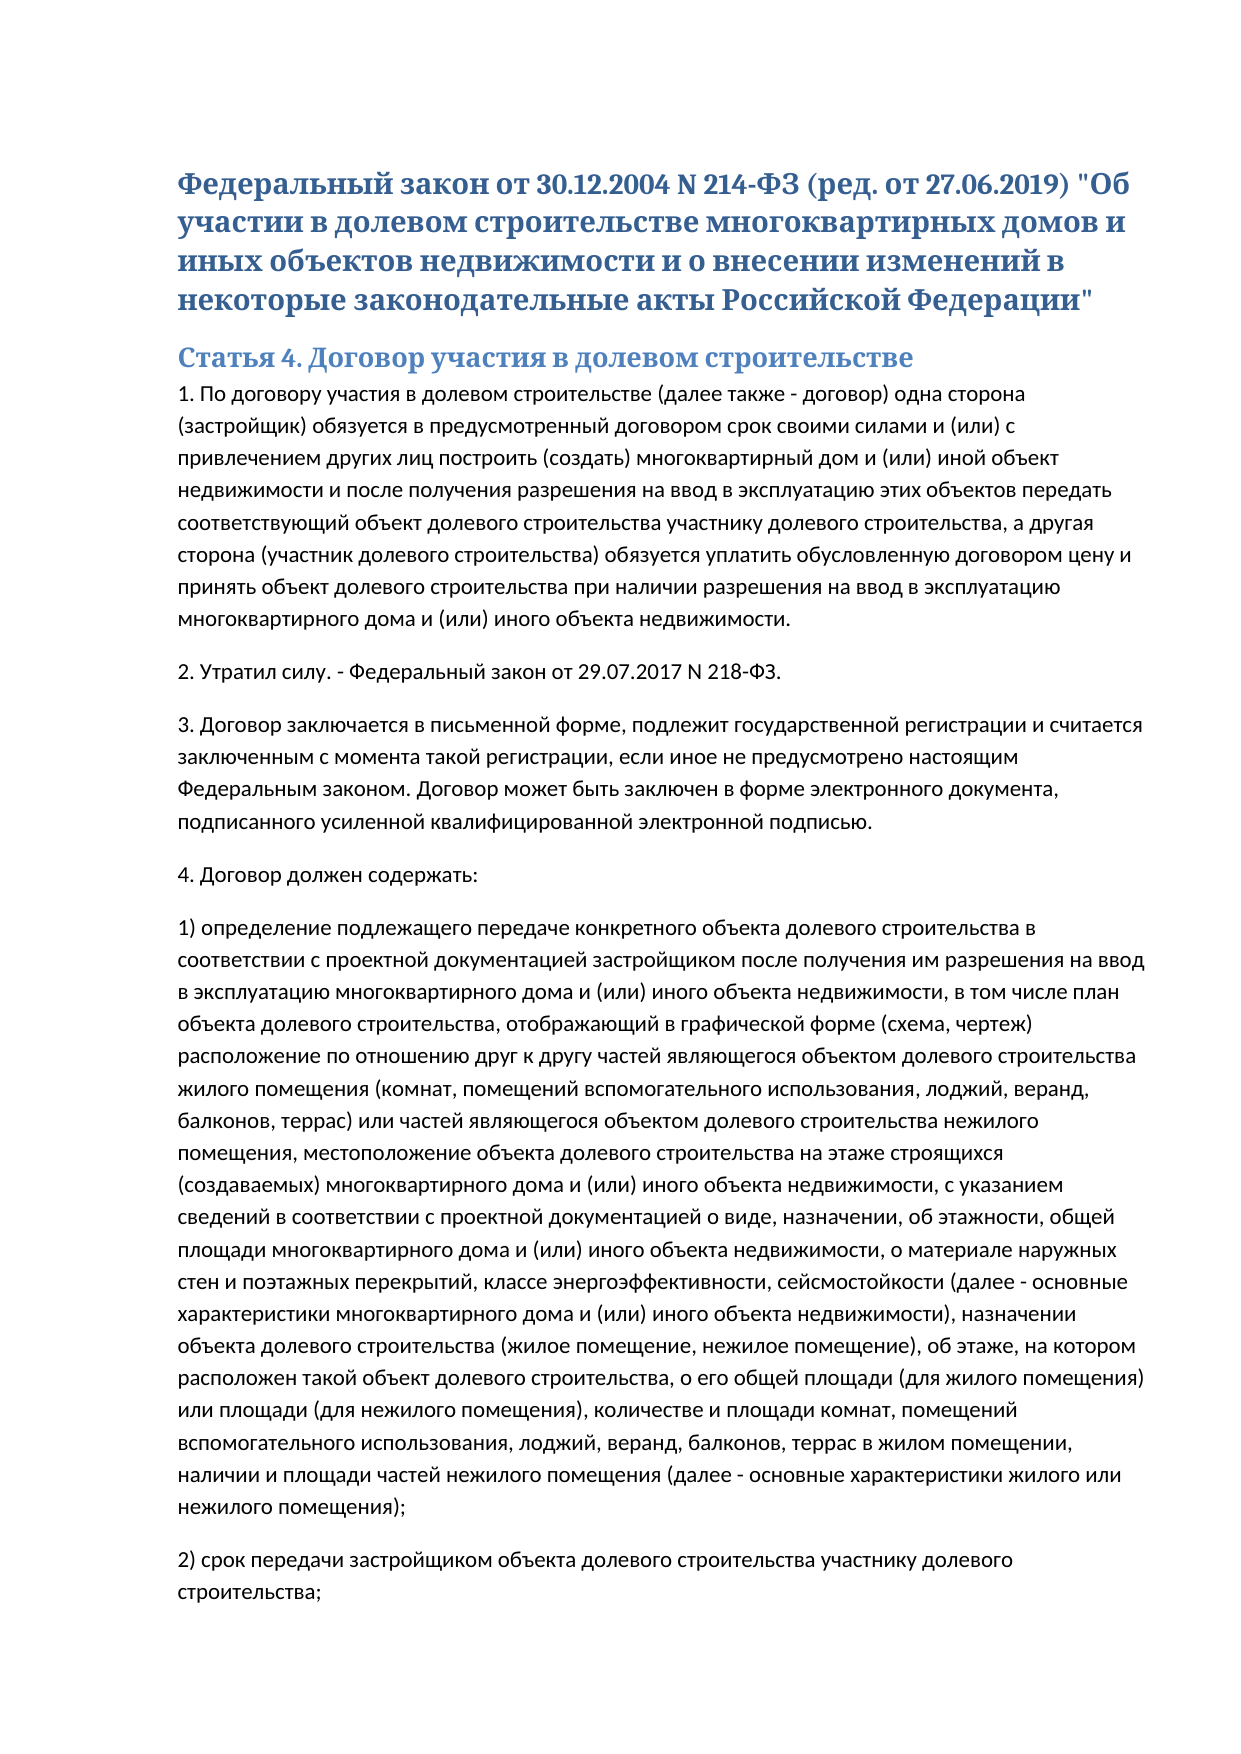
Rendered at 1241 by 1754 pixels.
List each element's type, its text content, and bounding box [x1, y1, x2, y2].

text 1. По договору участия в долевом строительстве (далее также - договор) одна сторона (застройщик) обязуется в предусмотренный договором срок своими силами и (или) с привлечением других лиц построить (создать) многоквартирный дом и (или) иной объект недвижимости и после получения разрешения на ввод в эксплуатацию этих объектов передать соответствующий объект долевого строительства участнику долевого строительства, а другая сторона (участник долевого строительства) обязуется уплатить обусловленную договором цену и принять объект долевого строительства при наличии разрешения на ввод в эксплуатацию многоквартирного дома и (или) иного объекта недвижимости. [177, 379, 1152, 632]
text 2. Утратил силу. - Федеральный закон от 29.07.2017 N 218-ФЗ. [177, 657, 1152, 685]
text 1) определение подлежащего передаче конкретного объекта долевого строительства в соответствии с проектной документацией застройщиком после получения им разрешения на ввод в эксплуатацию многоквартирного дома и (или) иного объекта недвижимости, в том числе план объекта долевого строительства, отображающий в графической форме (схема, чертеж) расположение по отношению друг к другу частей являющегося объектом долевого строительства жилого помещения (комнат, помещений вспомогательного использования, лоджий, веранд, балконов, террас) или частей являющегося объектом долевого строительства нежилого помещения, местоположение объекта долевого строительства на этаже строящихся (создаваемых) многоквартирного дома и (или) иного объекта недвижимости, с указанием сведений в соответствии с проектной документацией о виде, назначении, об этажности, общей площади многоквартирного дома и (или) иного объекта недвижимости, о материале наружных стен и поэтажных перекрытий, классе энергоэффективности, сейсмостойкости (далее - основные характеристики многоквартирного дома и (или) иного объекта недвижимости), назначении объекта долевого строительства (жилое помещение, нежилое помещение), об этаже, на котором расположен такой объект долевого строительства, о его общей площади (для жилого помещения) или площади (для нежилого помещения), количестве и площади комнат, помещений вспомогательного использования, лоджий, веранд, балконов, террас в жилом помещении, наличии и площади частей нежилого помещения (далее - основные характеристики жилого или нежилого помещения); [177, 913, 1152, 1520]
subtitle Федеральный закон от 30.12.2004 N 214-ФЗ (ред. от 27.06.2019) "Об участии в долевом строительстве многоквартирных домов и иных объектов недвижимости и о внесении изменений в некоторые законодательные акты Российской Федерации" [177, 168, 1152, 317]
text 2) срок передачи застройщиком объекта долевого строительства участнику долевого строительства; [177, 1545, 1152, 1605]
text 3. Договор заключается в письменной форме, подлежит государственной регистрации и считается заключенным с момента такой регистрации, если иное не предусмотрено настоящим Федеральным законом. Договор может быть заключен в форме электронного документа, подписанного усиленной квалифицированной электронной подписью. [177, 710, 1152, 835]
subtitle Статья 4. Договор участия в долевом строительстве [177, 343, 1152, 374]
text 4. Договор должен содержать: [177, 860, 1152, 888]
